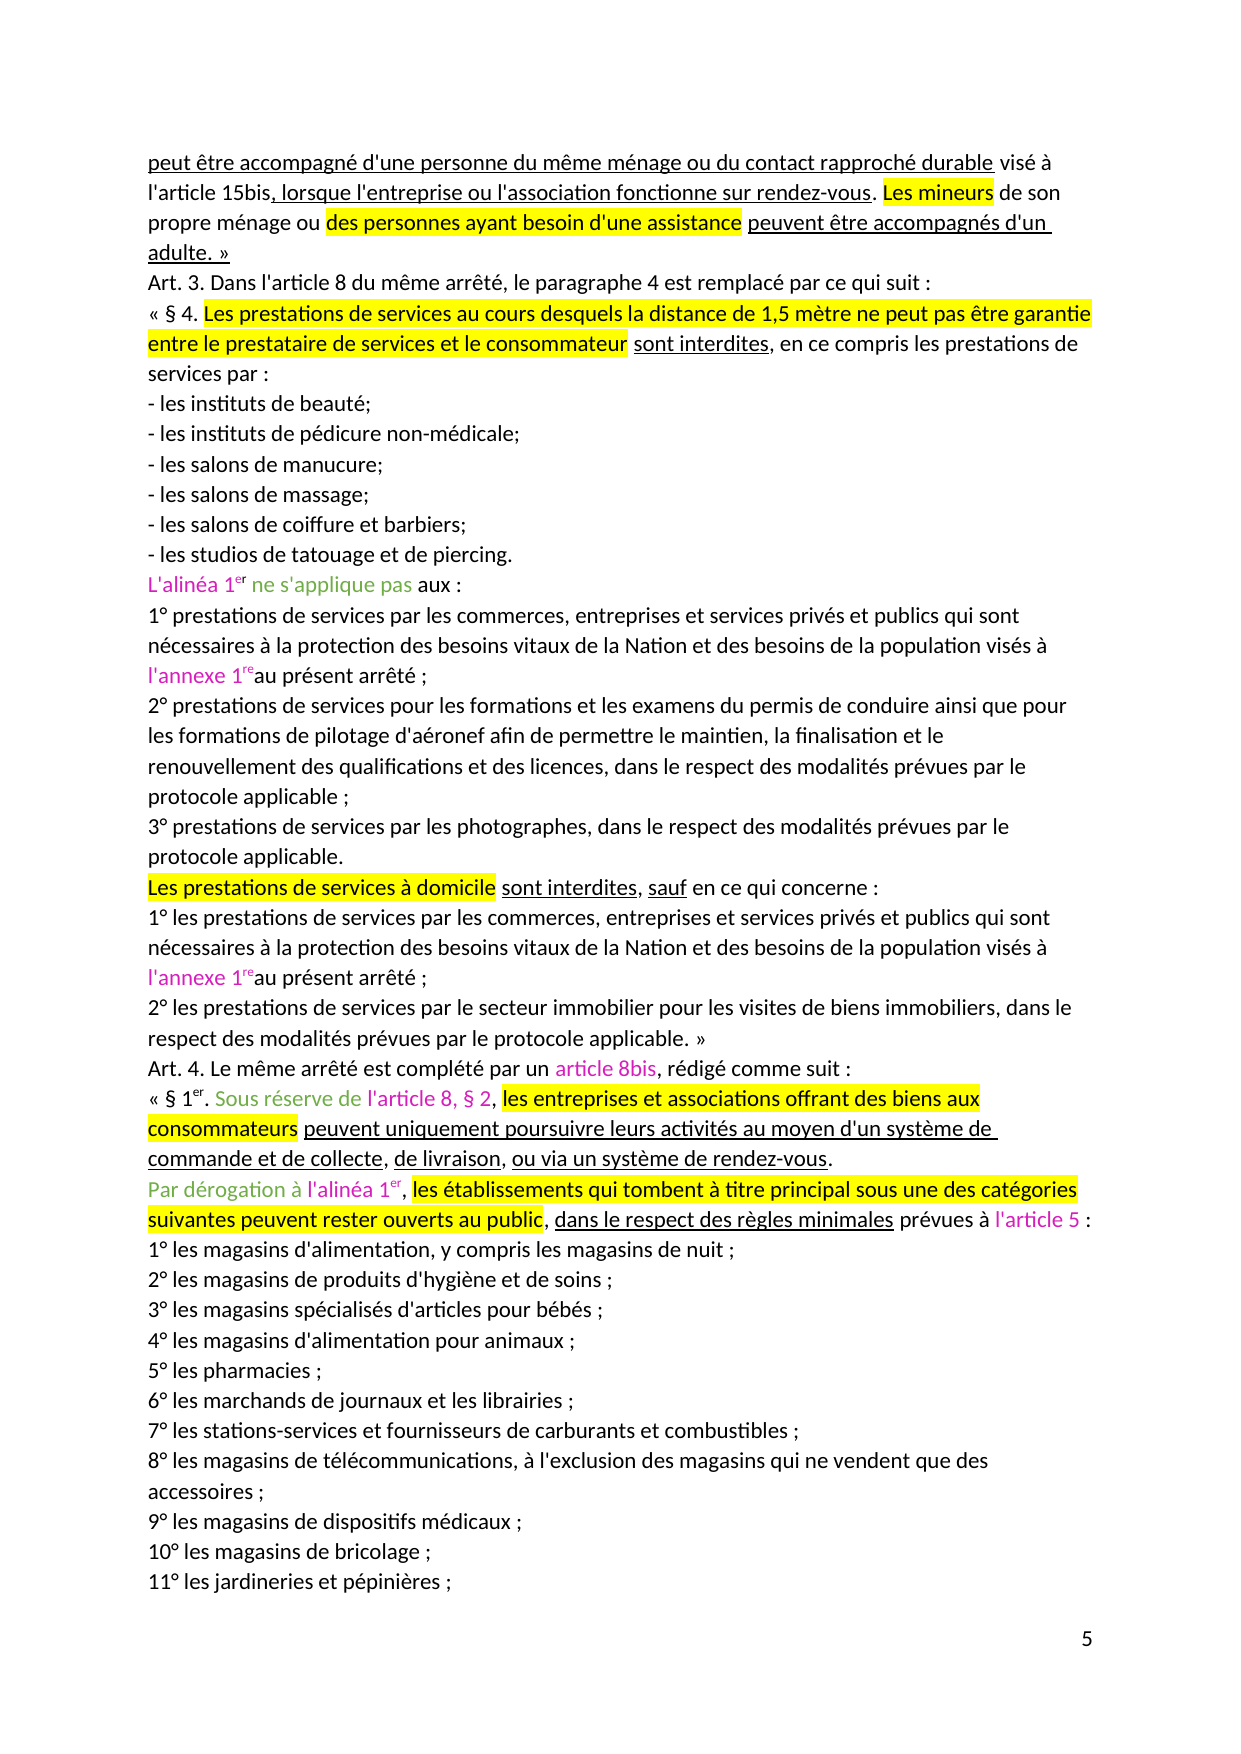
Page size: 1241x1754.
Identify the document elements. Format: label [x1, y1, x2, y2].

text [148, 148, 1093, 1595]
